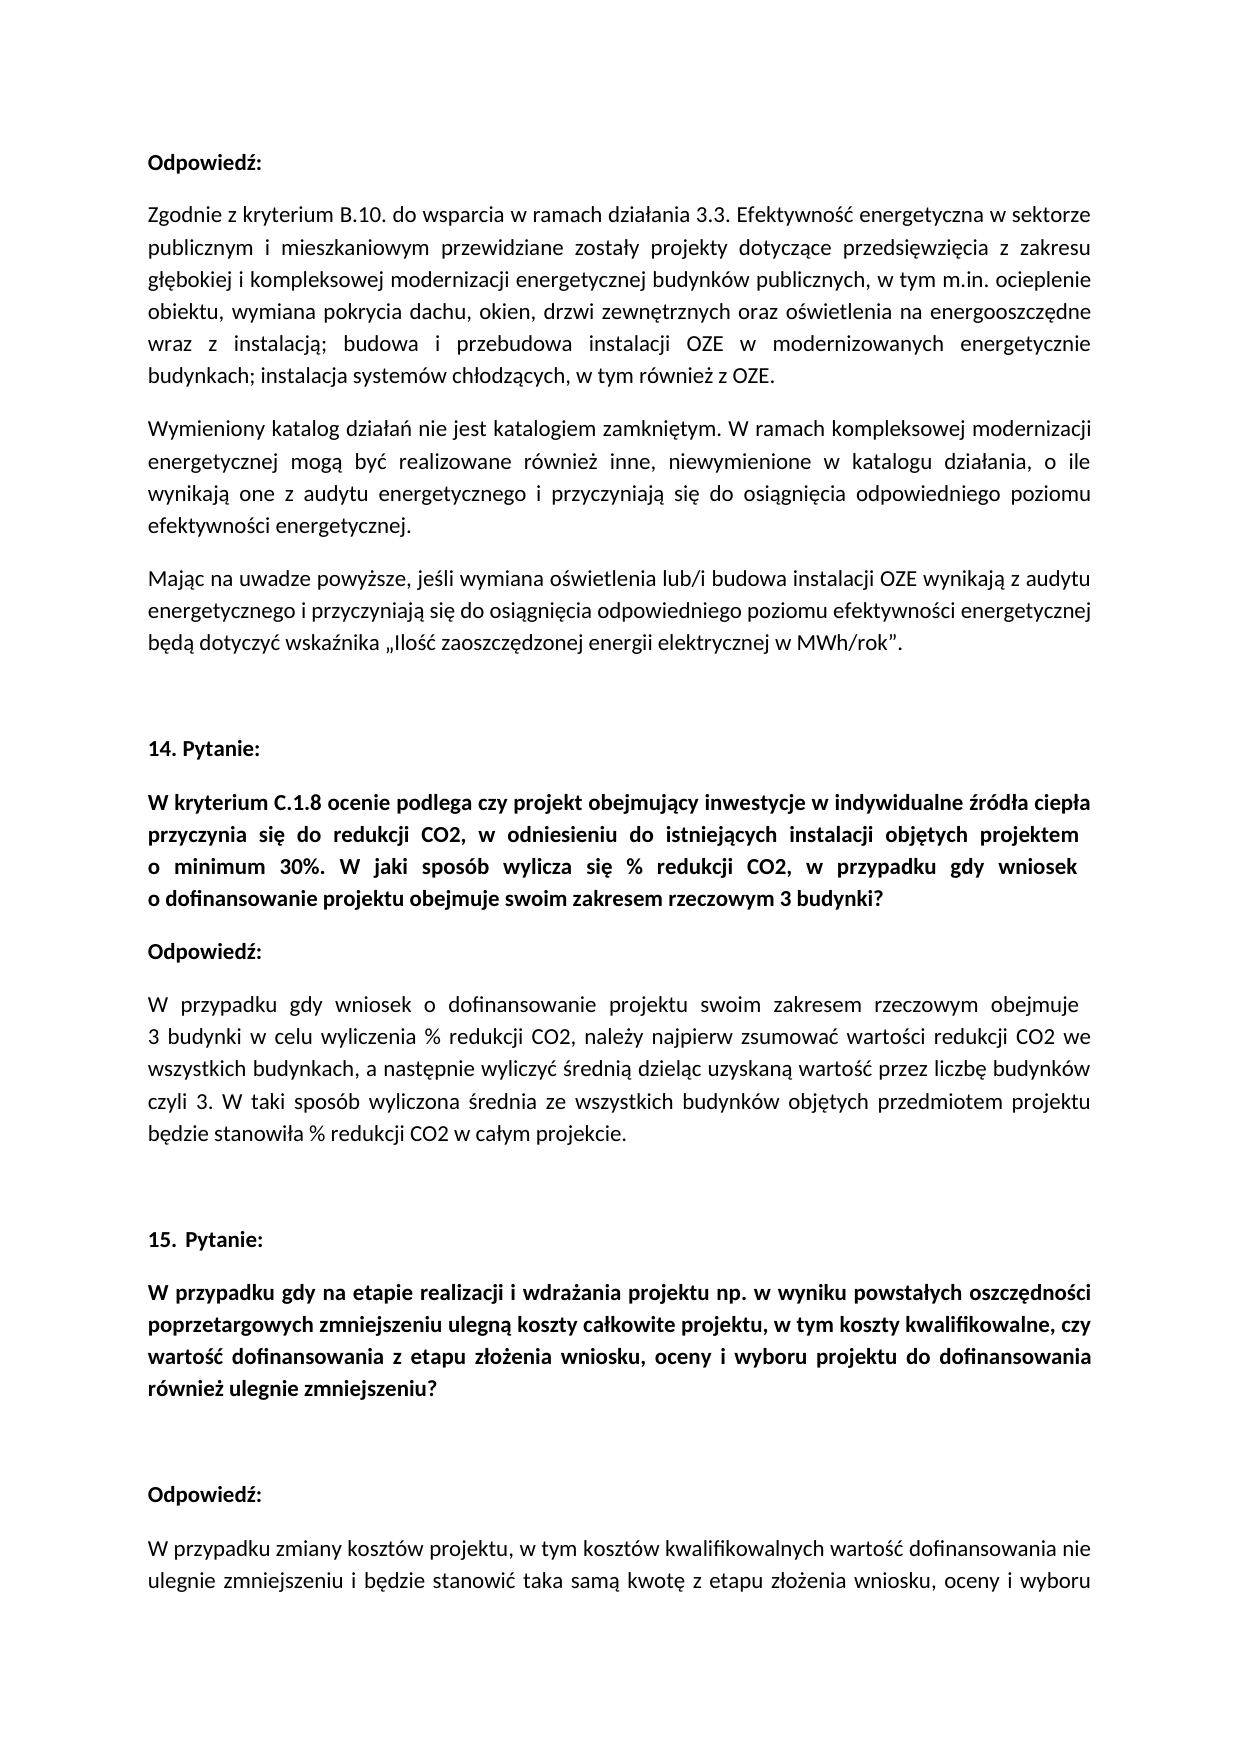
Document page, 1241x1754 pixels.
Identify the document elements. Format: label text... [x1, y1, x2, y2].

text 14. Pytanie: [148, 734, 1093, 763]
text Odpowiedź: [148, 148, 1093, 176]
list Pytanie: [148, 1225, 1093, 1253]
text Odpowiedź: [148, 1481, 1093, 1509]
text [148, 1534, 1093, 1594]
text Mając na uwadze powyższe, jeśli wymiana oświetlenia lub/i budowa instalacji OZE wynikają z audytu energetycznego i przyczyniają się do osiągnięcia odpowiedniego poziomu efektywności energetycznej będą dotyczyć wskaźnika „Ilość zaoszczędzonej energii elektrycznej w MWh/rok”. [148, 564, 1093, 657]
text W kryterium C.1.8 ocenie podlega czy projekt obejmujący inwestycje w indywidualne źródła ciepła przyczynia się do redukcji CO2, w odniesieniu do istniejących instalacji objętych projektem o minimum 30%. W jaki sposób wylicza się % redukcji CO2, w przypadku gdy wniosek o dofinansowanie projektu obejmuje swoim zakresem rzeczowym 3 budynki? [148, 788, 1093, 912]
text Odpowiedź: [148, 937, 1093, 965]
text Zgodnie z kryterium B.10. do wsparcia w ramach działania 3.3. Efektywność energetyczna w sektorze publicznym i mieszkaniowym przewidziane zostały projekty dotyczące przedsięwzięcia z zakresu głębokiej i kompleksowej modernizacji energetycznej budynków publicznych, w tym m.in. ocieplenie obiektu, wymiana pokrycia dachu, okien, drzwi zewnętrznych oraz oświetlenia na energooszczędne wraz z instalacją; budowa i przebudowa instalacji OZE w modernizowanych energetycznie budynkach; instalacja systemów chłodzących, w tym również z OZE. [148, 201, 1093, 389]
text W przypadku gdy wniosek o dofinansowanie projektu swoim zakresem rzeczowym obejmuje 3 budynki w celu wyliczenia % redukcji CO2, należy najpierw zsumować wartości redukcji CO2 we wszystkich budynkach, a następnie wyliczyć średnią dzieląc uzyskaną wartość przez liczbę budynków czyli 3. W taki sposób wyliczona średnia ze wszystkich budynków objętych przedmiotem projektu będzie stanowiła % redukcji CO2 w całym projekcie. [148, 990, 1093, 1147]
text Wymieniony katalog działań nie jest katalogiem zamkniętym. W ramach kompleksowej modernizacji energetycznej mogą być realizowane również inne, niewymienione w katalogu działania, o ile wynikają one z audytu energetycznego i przyczyniają się do osiągnięcia odpowiedniego poziomu efektywności energetycznej. [148, 414, 1093, 539]
text W przypadku gdy na etapie realizacji i wdrażania projektu np. w wyniku powstałych oszczędności poprzetargowych zmniejszeniu ulegną koszty całkowite projektu, w tym koszty kwalifikowalne, czy wartość dofinansowania z etapu złożenia wniosku, oceny i wyboru projektu do dofinansowania również ulegnie zmniejszeniu? [148, 1278, 1093, 1403]
